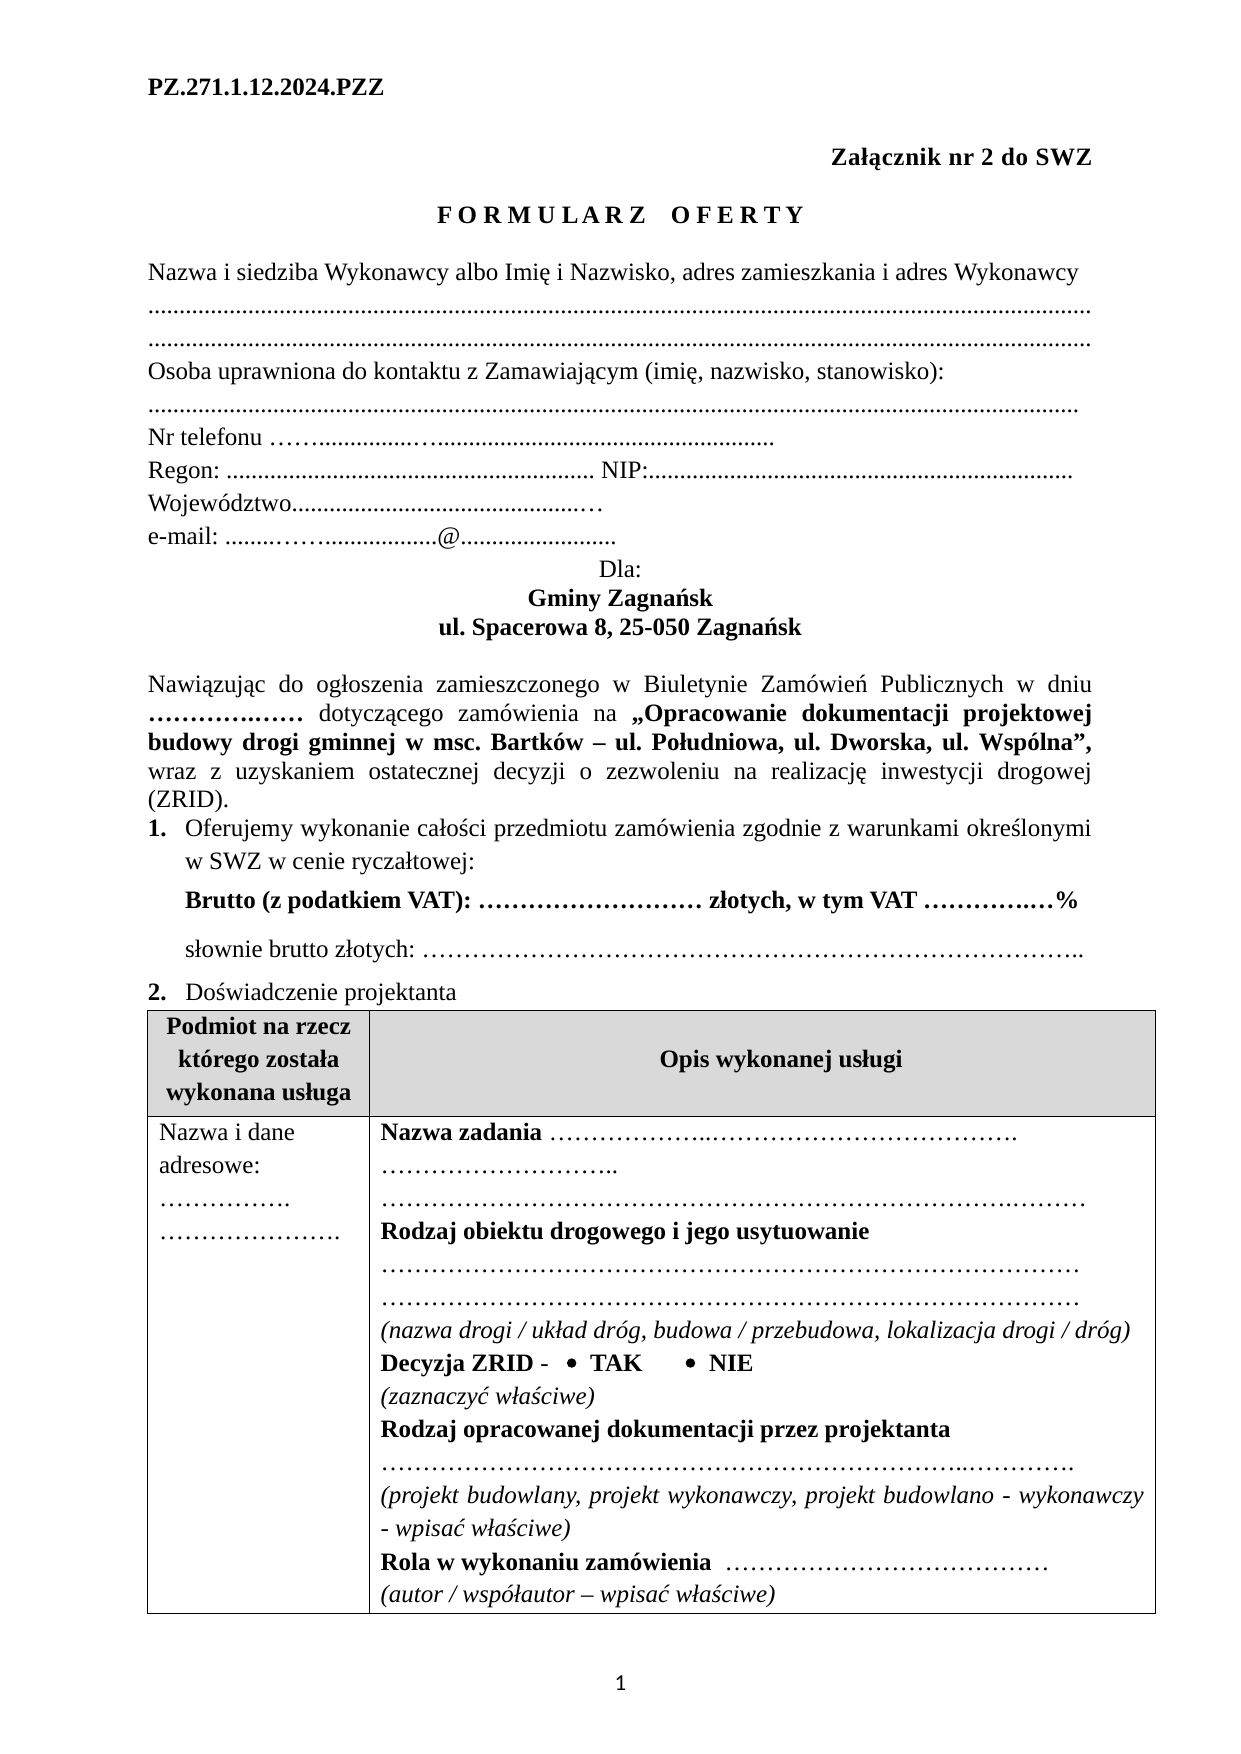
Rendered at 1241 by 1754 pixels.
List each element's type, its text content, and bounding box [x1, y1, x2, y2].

text e-mail: ........……..................@......................... [148, 521, 1093, 550]
list Oferujemy wykonanie całości przedmiotu zamówienia zgodnie z warunkami określonymi w SWZ w cenie ryczałtowej: [148, 813, 1093, 875]
text Dla: [148, 554, 1093, 583]
text Osoba uprawniona do kontaktu z Zamawiającym (imię, nazwisko, stanowisko): [148, 356, 1093, 385]
text Gminy Zagnańsk [148, 583, 1093, 612]
list Doświadczenie projektanta [148, 977, 1093, 1006]
text ..................................................................................................................................................... [148, 389, 1093, 418]
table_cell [148, 1117, 369, 1613]
text Brutto (z podatkiem VAT): ……………………… złotych, w tym VAT ………….…% [185, 885, 1093, 914]
text .............................................................................................................................................................................................................................................................................................................. [148, 290, 1093, 352]
text słownie brutto złotych: …………………………………………………………………….. [185, 934, 1093, 963]
text F O R M U L A R Z O F E R T Y [148, 200, 1093, 228]
text ul. Spacerowa 8, 25-050 Zagnańsk [148, 612, 1093, 641]
table_header Podmiot na rzecz którego została wykonana usługa [148, 1011, 369, 1116]
text Nawiązując do ogłoszenia zamieszczonego w Biuletynie Zamówień Publicznych w dniu ………….…… dotyczącego zamówienia na „Opracowanie dokumentacji projektowej budowy drogi gminnej w msc. Bartków – ul. Południowa, ul. Dworska, ul. Wspólna”, wraz z uzyskaniem ostatecznej decyzji o zezwoleniu na realizację inwestycji drogowej (ZRID). [148, 669, 1093, 813]
table_header Opis wykonanej usługi [370, 1011, 1155, 1116]
text Regon: ........................................................... NIP:.................................................................... [148, 455, 1093, 484]
text Nazwa i siedziba Wykonawcy albo Imię i Nazwisko, adres zamieszkania i adres Wykonawcy [148, 257, 1093, 286]
text Województwo..............................................… [148, 488, 1093, 517]
text Nr telefonu ……...............…...................................................... [148, 422, 1093, 451]
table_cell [370, 1117, 1155, 1613]
text Załącznik nr 2 do SWZ [148, 142, 1093, 171]
